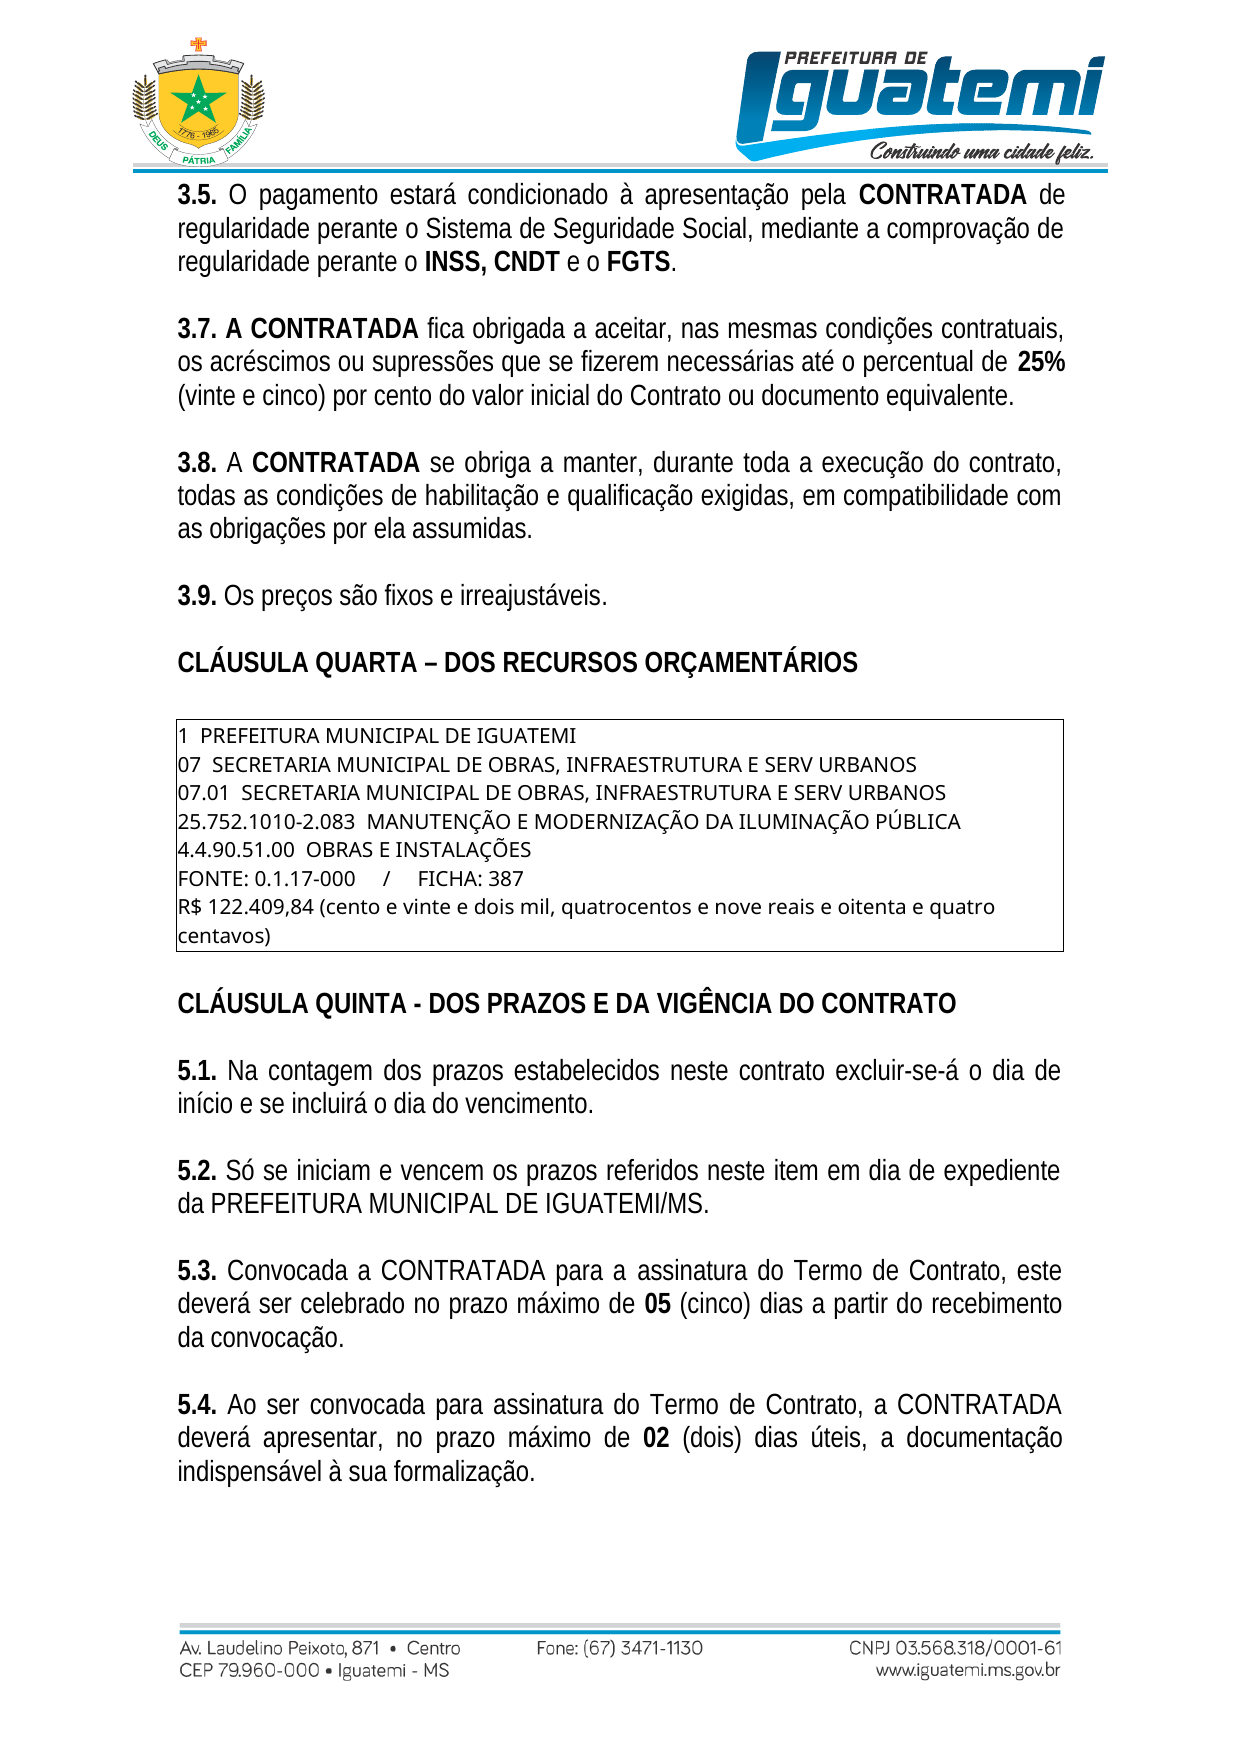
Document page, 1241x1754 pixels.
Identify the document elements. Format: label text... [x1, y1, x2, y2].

text 3.9. Os preços são fixos e irreajustáveis. [177, 578, 1066, 612]
text 3.7. A CONTRATADA fica obrigada a aceitar, nas mesmas condições contratuais, os acréscimos ou supressões que se fizerem necessárias até o percentual de 25% (vinte e cinco) por cento do valor inicial do Contrato ou documento equivalente. [177, 311, 1066, 411]
text 3.5. O pagamento estará condicionado à apresentação pela CONTRATADA de regularidade perante o Sistema de Seguridade Social, mediante a comprovação de regularidade perante o INSS, CNDT e o FGTS. [177, 177, 1066, 278]
picture [179, 1623, 1061, 1630]
text 5.3. Convocada a CONTRATADA para a assinatura do Termo de Contrato, este deverá ser celebrado no prazo máximo de 05 (cinco) dias a partir do recebimento da convocação. [177, 1253, 1063, 1353]
text 5.4. Ao ser convocada para assinatura do Termo de Contrato, a CONTRATADA deverá apresentar, no prazo máximo de 02 (dois) dias úteis, a documentação indispensável à sua formalização. [177, 1387, 1063, 1487]
text 5.1. Na contagem dos prazos estabelecidos neste contrato excluir-se-á o dia de início e se incluirá o dia do vencimento. [177, 1053, 1063, 1119]
picture [179, 1635, 1061, 1681]
text 5.2. Só se iniciam e vencem os prazos referidos neste item em dia de expediente da PREFEITURA MUNICIPAL DE IGUATEMI/MS. [177, 1153, 1063, 1220]
text CLÁUSULA QUARTA – DOS RECURSOS ORÇAMENTÁRIOS [177, 645, 1066, 679]
text 1 PREFEITURA MUNICIPAL DE IGUATEMI 07 SECRETARIA MUNICIPAL DE OBRAS, INFRAESTRUTURA E SERV URBANOS 07.01 SECRETARIA MUNICIPAL DE OBRAS, INFRAESTRUTURA E SERV URBANOS 25.752.1010-2.083 MANUTENÇÃO E MODERNIZAÇÃO DA ILUMINAÇÃO PÚBLICA 4.4.90.51.00 OBRAS E INSTALAÇÕES FONTE: 0.1.17-000 / FICHA: 387 R$ 122.409,84 (cento e vinte e dois mil, quatrocentos e nove reais e oitenta e quatro centavos) [177, 720, 1063, 951]
text CLÁUSULA QUINTA - DOS PRAZOS E DA VIGÊNCIA DO CONTRATO [177, 986, 1063, 1019]
text 3.8. A CONTRATADA se obriga a manter, durante toda a execução do contrato, todas as condições de habilitação e qualificação exigidas, em compatibilidade com as obrigações por ela assumidas. [177, 445, 1063, 545]
